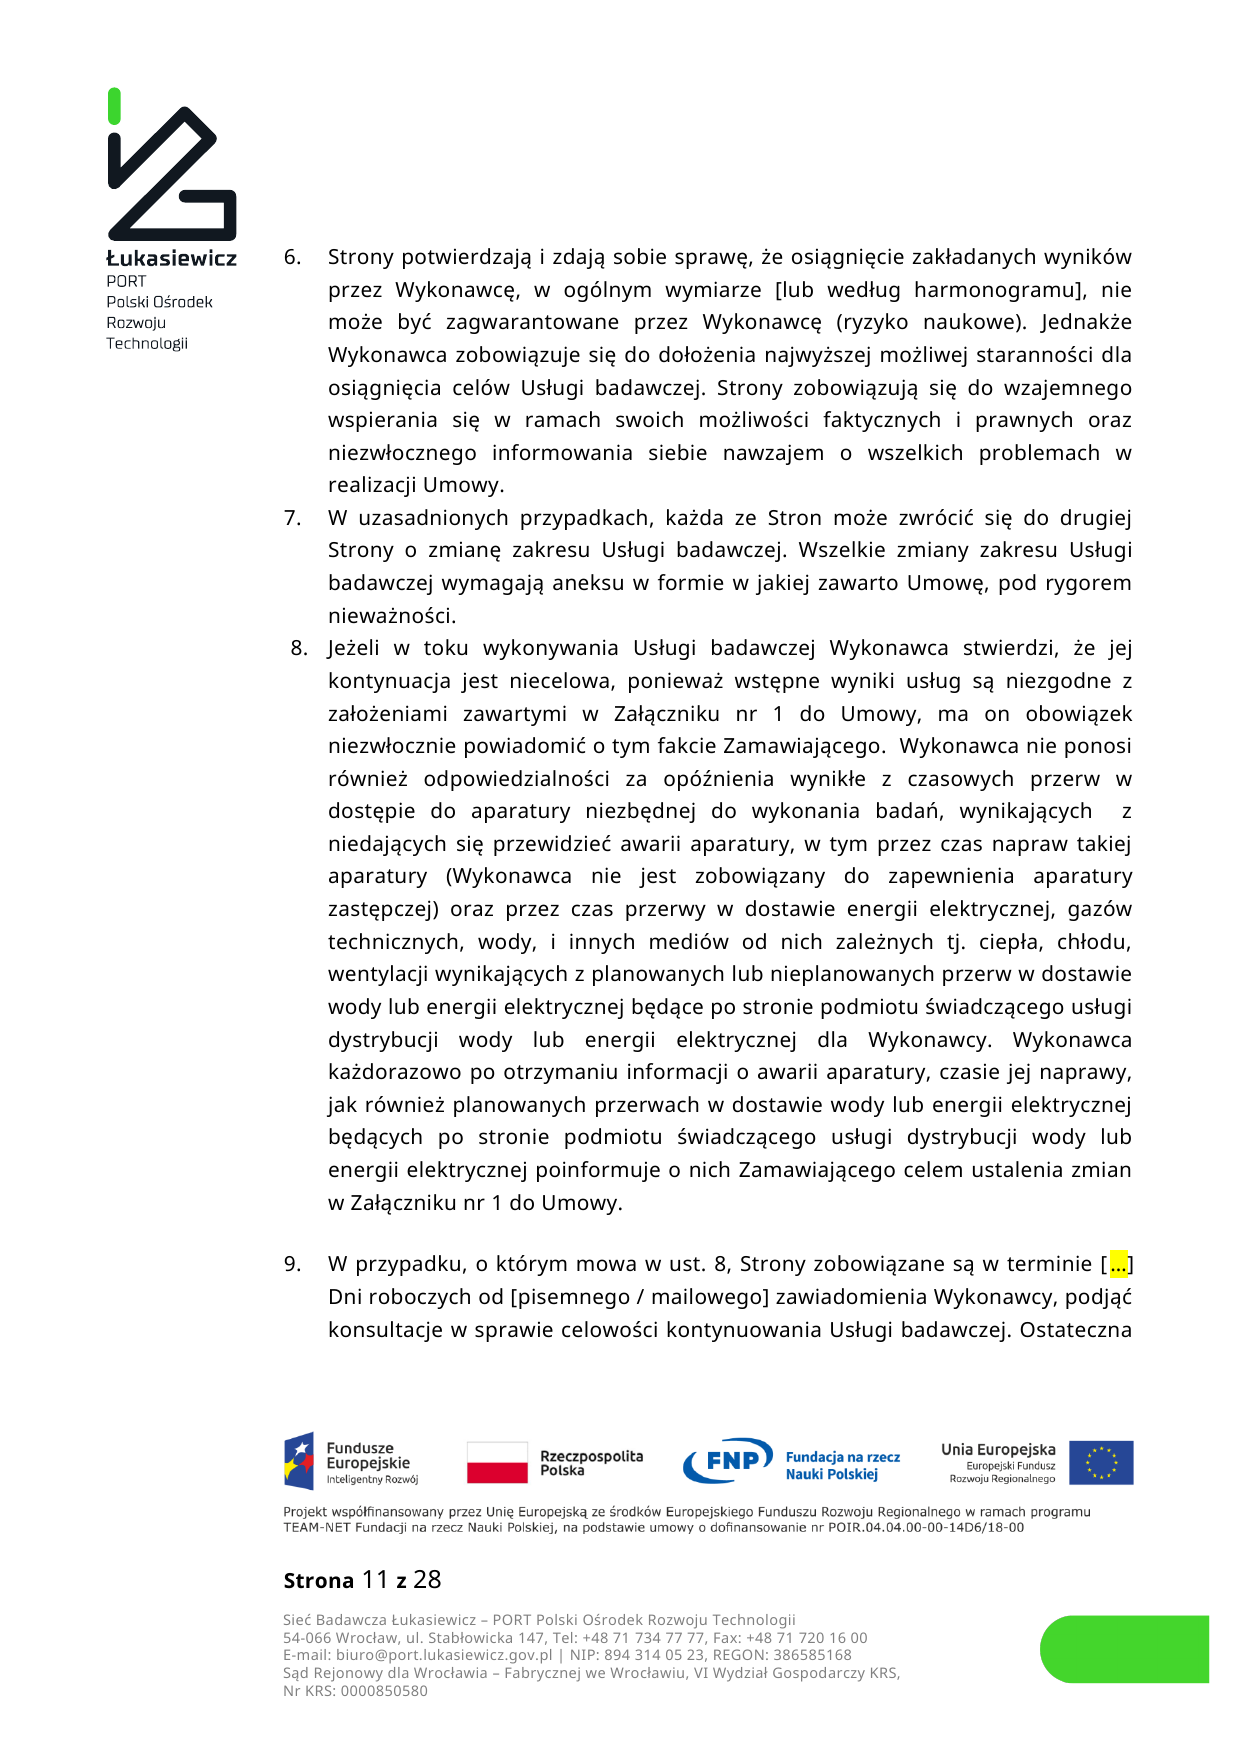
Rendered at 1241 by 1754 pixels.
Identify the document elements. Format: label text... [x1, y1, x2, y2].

picture [283, 1431, 1134, 1534]
list W uzasadnionych przypadkach, każda ze Stron może zwrócić się do drugiej Strony o zmianę zakresu Usługi badawczej. Wszelkie zmiany zakresu Usługi badawczej wymagają aneksu w formie w jakiej zawarto Umowę, pod rygorem nieważności. [283, 503, 1134, 629]
list Strony potwierdzają i zdają sobie sprawę, że osiągnięcie zakładanych wyników przez Wykonawcę, w ogólnym wymiarze [lub według harmonogramu], nie może być zagwarantowane przez Wykonawcę (ryzyko naukowe). Jednakże Wykonawca zobowiązuje się do dołożenia najwyższej możliwej staranności dla osiągnięcia celów Usługi badawczej. Strony zobowiązują się do wzajemnego wspierania się w ramach swoich możliwości faktycznych i prawnych oraz niezwłocznego informowania siebie nawzajem o wszelkich problemach w realizacji Umowy. [283, 242, 1134, 499]
picture [1036, 1611, 1239, 1752]
list Jeżeli w toku wykonywania Usługi badawczej Wykonawca stwierdzi, że jej kontynuacja jest niecelowa, ponieważ wstępne wyniki usług są niezgodne z założeniami zawartymi w Załączniku nr 1 do Umowy, ma on obowiązek niezwłocznie powiadomić o tym fakcie Zamawiającego. Wykonawca nie ponosi również odpowiedzialności za opóźnienia wynikłe z czasowych przerw w dostępie do aparatury niezbędnej do wykonania badań, wynikających z niedających się przewidzieć awarii aparatury, w tym przez czas napraw takiej aparatury (Wykonawca nie jest zobowiązany do zapewnienia aparatury zastępczej) oraz przez czas przerwy w dostawie energii elektrycznej, gazów technicznych, wody, i innych mediów od nich zależnych tj. ciepła, chłodu, wentylacji wynikających z planowanych lub nieplanowanych przerw w dostawie wody lub energii elektrycznej będące po stronie podmiotu świadczącego usługi dystrybucji wody lub energii elektrycznej dla Wykonawcy. Wykonawca każdorazowo po otrzymaniu informacji o awarii aparatury, czasie jej naprawy, jak również planowanych przerwach w dostawie wody lub energii elektrycznej będących po stronie podmiotu świadczącego usługi dystrybucji wody lub energii elektrycznej poinformuje o nich Zamawiającego celem ustalenia zmian w Załączniku nr 1 do Umowy. [290, 633, 1134, 1216]
